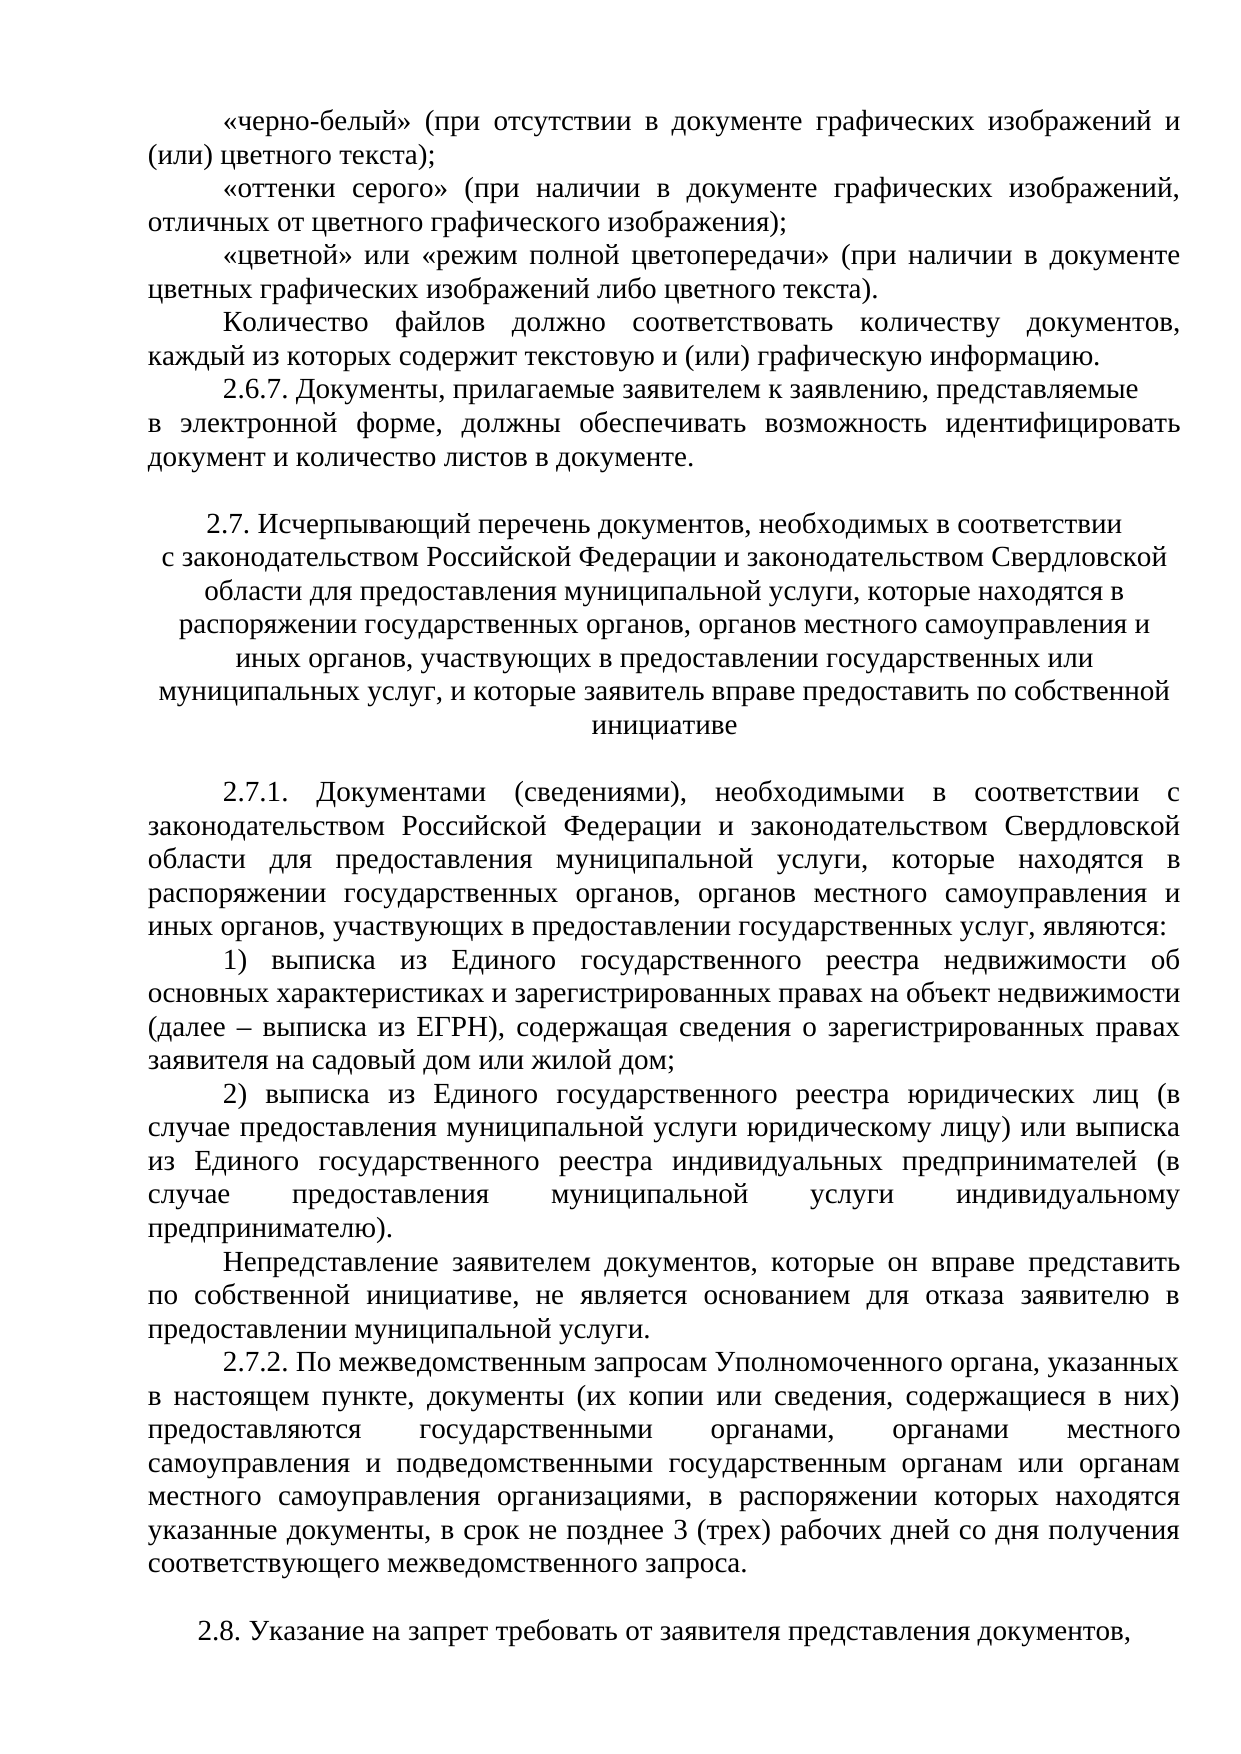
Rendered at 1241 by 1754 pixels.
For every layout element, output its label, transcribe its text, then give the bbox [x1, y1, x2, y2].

text 2.7. Исчерпывающий перечень документов, необходимых в соответствии [148, 506, 1181, 539]
text Непредставление заявителем документов, которые он вправе представить по собственной инициативе, не является основанием для отказа заявителю в предоставлении муниципальной услуги. [148, 1244, 1181, 1344]
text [148, 1613, 1181, 1646]
text «оттенки серого» (при наличии в документе графических изображений, отличных от цветного графического изображения); [148, 170, 1181, 237]
text в электронной форме, должны обеспечивать возможность идентифицировать документ и количество листов в документе. [148, 405, 1181, 472]
text в настоящем пункте, документы (их копии или сведения, содержащиеся в них) предоставляются государственными органами, органами местного самоуправления и подведомственными государственным органам или органам местного самоуправления организациями, в распоряжении которых находятся указанные документы, в срок не позднее 3 (трех) рабочих дней со дня получения соответствующего межведомственного запроса. [148, 1378, 1181, 1579]
text 2) выписка из Единого государственного реестра юридических лиц (в случае предоставления муниципальной услуги юридическому лицу) или выписка из Единого государственного реестра индивидуальных предпринимателей (в случае предоставления муниципальной услуги индивидуальному предпринимателю). [148, 1076, 1181, 1244]
text 2.7.2. По межведомственным запросам Уполномоченного органа, указанных [148, 1344, 1181, 1378]
text 1) выписка из Единого государственного реестра недвижимости об основных характеристиках и зарегистрированных правах на объект недвижимости (далее – выписка из ЕГРН), содержащая сведения о зарегистрированных правах заявителя на садовый дом или жилой дом; [148, 942, 1181, 1076]
text «цветной» или «режим полной цветопередачи» (при наличии в документе цветных графических изображений либо цветного текста). [148, 237, 1181, 304]
text Количество файлов должно соответствовать количеству документов, каждый из которых содержит текстовую и (или) графическую информацию. [148, 304, 1181, 372]
text 2.7.1. Документами (сведениями), необходимыми в соответствии с законодательством Российской Федерации и законодательством Свердловской области для предоставления муниципальной услуги, которые находятся в распоряжении государственных органов, органов местного самоуправления и иных органов, участвующих в предоставлении государственных услуг, являются: [148, 774, 1181, 942]
text с законодательством Российской Федерации и законодательством Свердловской области для предоставления муниципальной услуги, которые находятся в распоряжении государственных органов, органов местного самоуправления и иных органов, участвующих в предоставлении государственных или муниципальных услуг, и которые заявитель вправе предоставить по собственной инициативе [148, 539, 1181, 741]
text 2.6.7. Документы, прилагаемые заявителем к заявлению, представляемые [148, 372, 1181, 405]
text «черно-белый» (при отсутствии в документе графических изображений и (или) цветного текста); [148, 103, 1181, 170]
